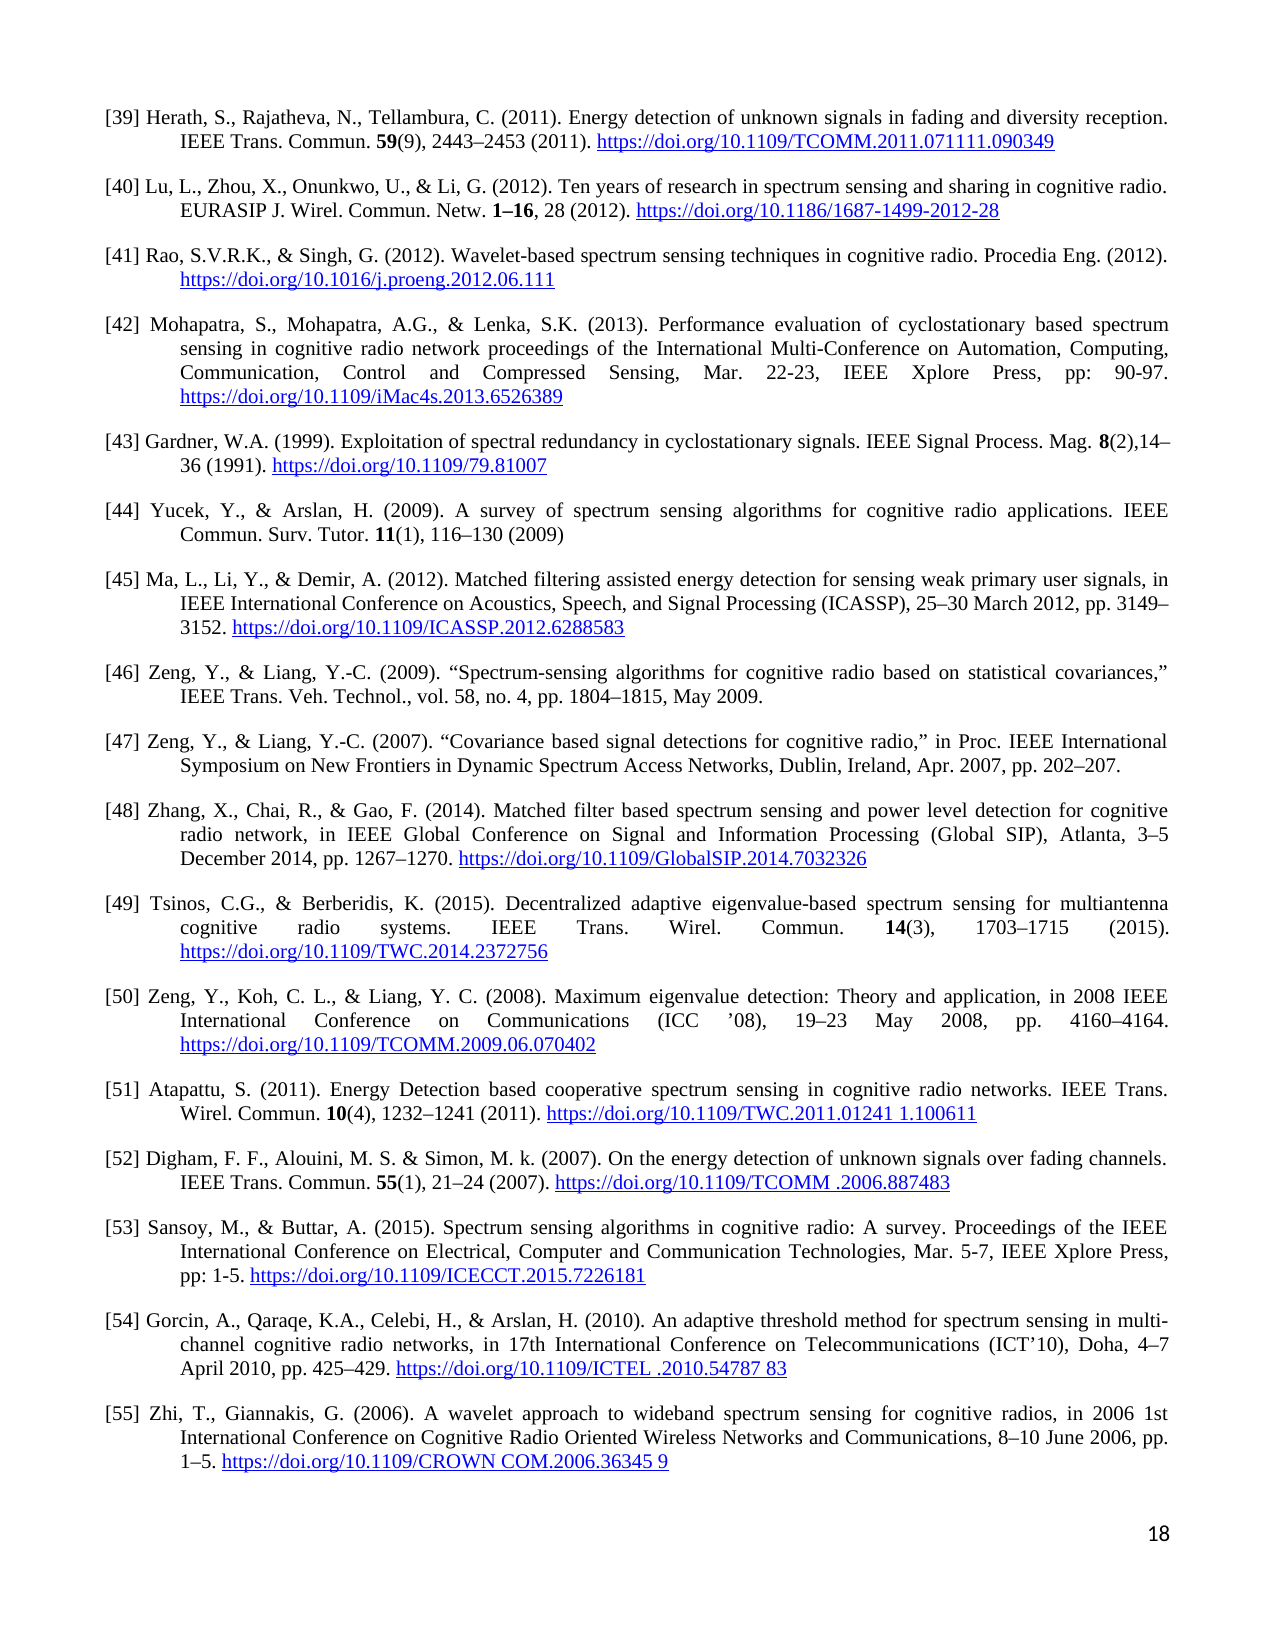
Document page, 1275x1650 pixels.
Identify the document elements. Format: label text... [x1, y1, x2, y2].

text [52] Digham, F. F., Alouini, M. S. & Simon, M. k. (2007). On the energy detection of unknown signals over fading channels. IEEE Trans. Commun. 55(1), 21–24 (2007). https://doi.org/10.1109/TCOMM .2006.887483 [105, 1146, 1170, 1194]
text [48] Zhang, X., Chai, R., & Gao, F. (2014). Matched filter based spectrum sensing and power level detection for cognitive radio network, in IEEE Global Conference on Signal and Information Processing (Global SIP), Atlanta, 3–5 December 2014, pp. 1267–1270. https://doi.org/10.1109/GlobalSIP.2014.7032326 [105, 798, 1170, 870]
text [40] Lu, L., Zhou, X., Onunkwo, U., & Li, G. (2012). Ten years of research in spectrum sensing and sharing in cognitive radio. EURASIP J. Wirel. Commun. Netw. 1–16, 28 (2012). https://doi.org/10.1186/1687-1499-2012-28 [105, 174, 1170, 222]
text [53] Sansoy, M., & Buttar, A. (2015). Spectrum sensing algorithms in cognitive radio: A survey. Proceedings of the IEEE International Conference on Electrical, Computer and Communication Technologies, Mar. 5-7, IEEE Xplore Press, pp: 1-5. https://doi.org/10.1109/ICECCT.2015.7226181 [105, 1215, 1170, 1287]
text [50] Zeng, Y., Koh, C. L., & Liang, Y. C. (2008). Maximum eigenvalue detection: Theory and application, in 2008 IEEE International Conference on Communications (ICC ’08), 19–23 May 2008, pp. 4160–4164. https://doi.org/10.1109/TCOMM.2009.06.070402 [105, 984, 1170, 1056]
text [54] Gorcin, A., Qaraqe, K.A., Celebi, H., & Arslan, H. (2010). An adaptive threshold method for spectrum sensing in multi-channel cognitive radio networks, in 17th International Conference on Telecommunications (ICT’10), Doha, 4–7 April 2010, pp. 425–429. https://doi.org/10.1109/ICTEL .2010.54787 83 [105, 1308, 1170, 1380]
text [39] Herath, S., Rajatheva, N., Tellambura, C. (2011). Energy detection of unknown signals in fading and diversity reception. IEEE Trans. Commun. 59(9), 2443–2453 (2011). https://doi.org/10.1109/TCOMM.2011.071111.090349 [105, 105, 1170, 153]
text [46] Zeng, Y., & Liang, Y.-C. (2009). “Spectrum-sensing algorithms for cognitive radio based on statistical covariances,” IEEE Trans. Veh. Technol., vol. 58, no. 4, pp. 1804–1815, May 2009. [105, 660, 1170, 708]
text [55] Zhi, T., Giannakis, G. (2006). A wavelet approach to wideband spectrum sensing for cognitive radios, in 2006 1st International Conference on Cognitive Radio Oriented Wireless Networks and Communications, 8–10 June 2006, pp. 1–5. https://doi.org/10.1109/CROWN COM.2006.36345 9 [105, 1401, 1170, 1473]
text [43] Gardner, W.A. (1999). Exploitation of spectral redundancy in cyclostationary signals. IEEE Signal Process. Mag. 8(2),14–36 (1991). https://doi.org/10.1109/79.81007 [105, 429, 1170, 477]
text [42] Mohapatra, S., Mohapatra, A.G., & Lenka, S.K. (2013). Performance evaluation of cyclostationary based spectrum sensing in cognitive radio network proceedings of the International Multi-Conference on Automation, Computing, Communication, Control and Compressed Sensing, Mar. 22-23, IEEE Xplore Press, pp: 90-97. https://doi.org/10.1109/iMac4s.2013.6526389 [105, 312, 1170, 408]
text [41] Rao, S.V.R.K., & Singh, G. (2012). Wavelet-based spectrum sensing techniques in cognitive radio. Procedia Eng. (2012). https://doi.org/10.1016/j.proeng.2012.06.111 [105, 243, 1170, 291]
text [49] Tsinos, C.G., & Berberidis, K. (2015). Decentralized adaptive eigenvalue-based spectrum sensing for multiantenna cognitive radio systems. IEEE Trans. Wirel. Commun. 14(3), 1703–1715 (2015). https://doi.org/10.1109/TWC.2014.2372756 [105, 891, 1170, 963]
text [47] Zeng, Y., & Liang, Y.-C. (2007). “Covariance based signal detections for cognitive radio,” in Proc. IEEE International Symposium on New Frontiers in Dynamic Spectrum Access Networks, Dublin, Ireland, Apr. 2007, pp. 202–207. [105, 729, 1170, 777]
text [45] Ma, L., Li, Y., & Demir, A. (2012). Matched filtering assisted energy detection for sensing weak primary user signals, in IEEE International Conference on Acoustics, Speech, and Signal Processing (ICASSP), 25–30 March 2012, pp. 3149–3152. https://doi.org/10.1109/ICASSP.2012.6288583 [105, 567, 1170, 639]
text [51] Atapattu, S. (2011). Energy Detection based cooperative spectrum sensing in cognitive radio networks. IEEE Trans. Wirel. Commun. 10(4), 1232–1241 (2011). https://doi.org/10.1109/TWC.2011.01241 1.100611 [105, 1077, 1170, 1125]
text [44] Yucek, Y., & Arslan, H. (2009). A survey of spectrum sensing algorithms for cognitive radio applications. IEEE Commun. Surv. Tutor. 11(1), 116–130 (2009) [105, 498, 1170, 546]
